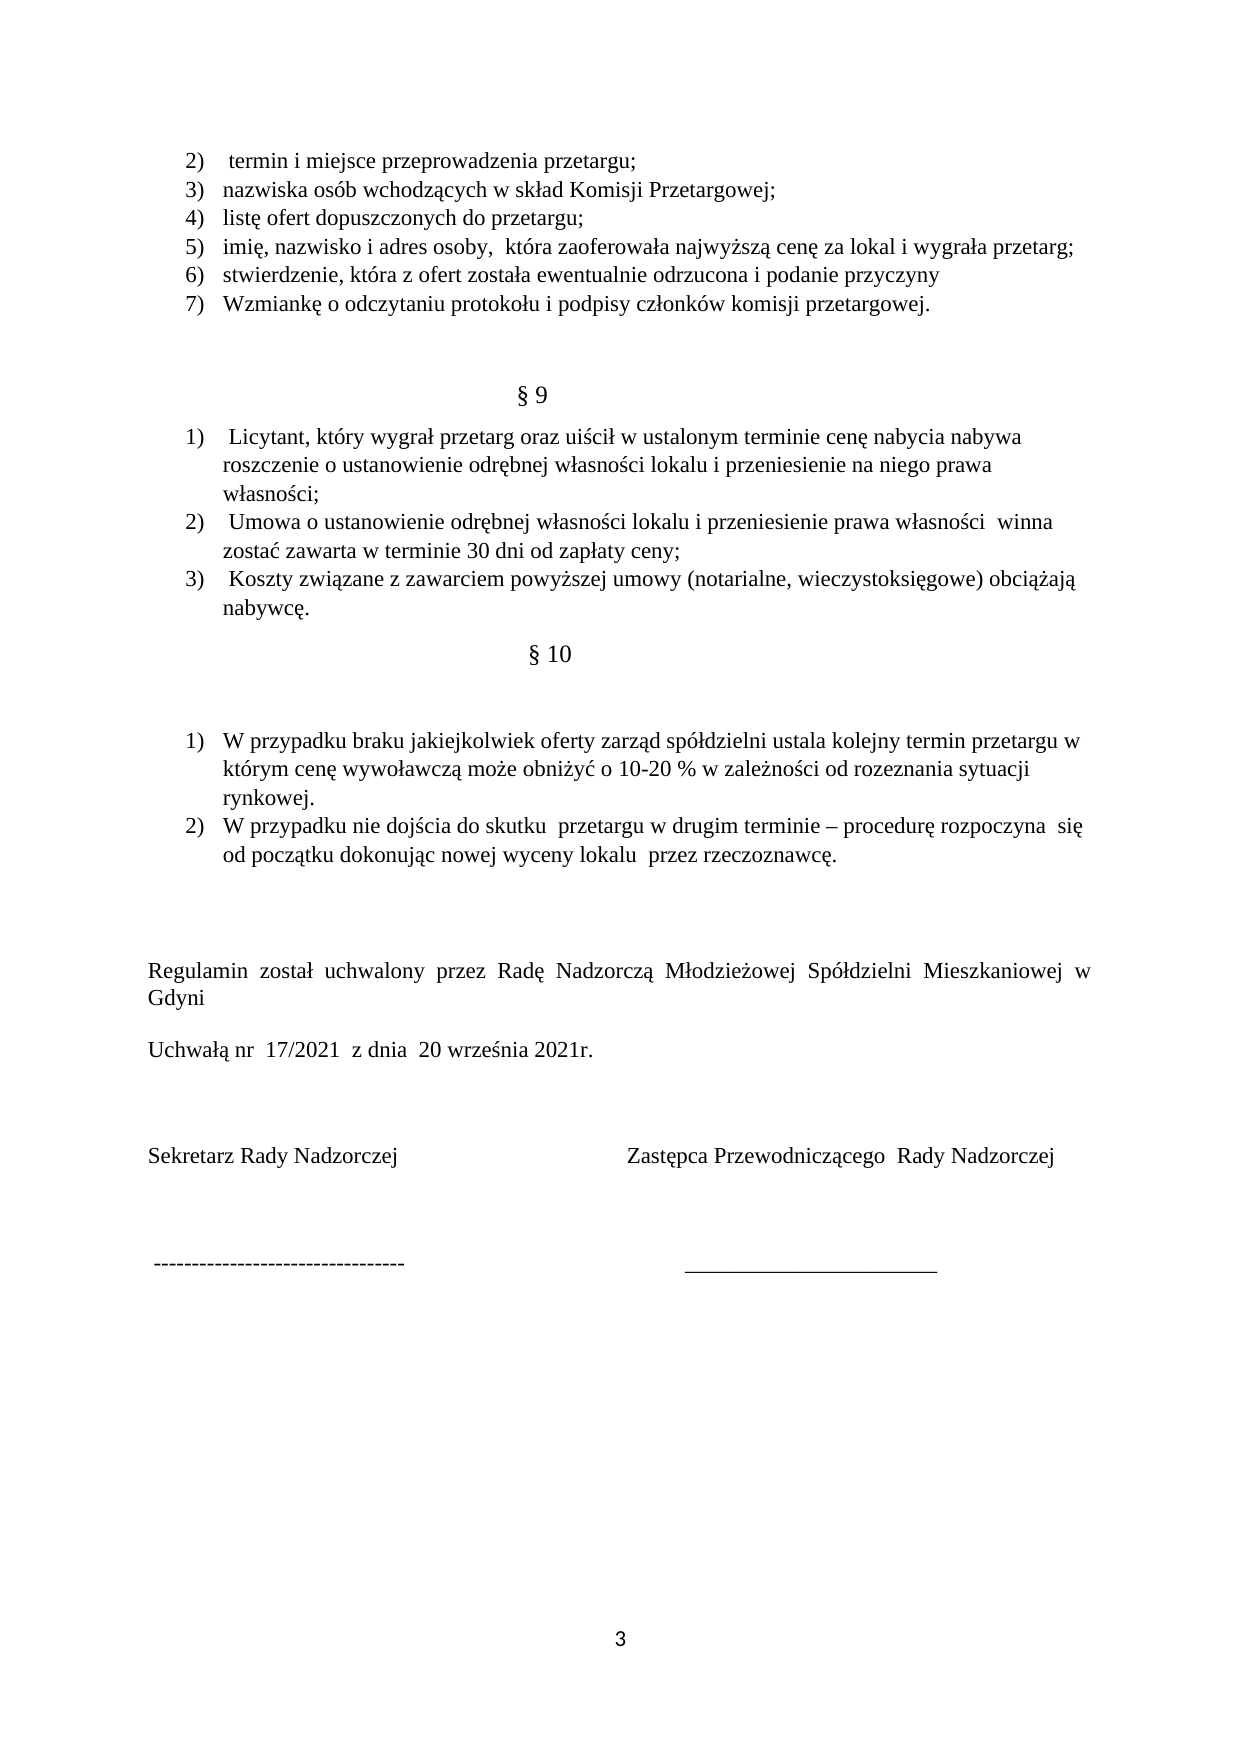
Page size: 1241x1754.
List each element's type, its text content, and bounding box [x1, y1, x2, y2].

text § 9 [148, 380, 1093, 409]
text § 10 [148, 639, 1093, 668]
text Uchwałą nr 17/2021 z dnia 20 września 2021r. [148, 1036, 1093, 1063]
list W przypadku nie dojścia do skutku przetargu w drugim terminie – procedurę rozpoczyna się od początku dokonując nowej wyceny lokalu przez rzeczoznawcę. [185, 812, 1093, 867]
list imię, nazwisko i adres osoby, która zaoferowała najwyższą cenę za lokal i wygrała przetarg; [185, 233, 1093, 259]
list Wzmiankę o odczytaniu protokołu i podpisy członków komisji przetargowej. [185, 290, 1093, 316]
list W przypadku braku jakiejkolwiek oferty zarząd spółdzielni ustala kolejny termin przetargu w którym cenę wywoławczą może obniżyć o 10-20 % w zależności od rozeznania sytuacji rynkowej. [185, 727, 1093, 810]
list nazwiska osób wchodzących w skład Komisji Przetargowej; [185, 176, 1093, 202]
list Licytant, który wygrał przetarg oraz uiścił w ustalonym terminie cenę nabycia nabywa roszczenie o ustanowienie odrębnej własności lokalu i przeniesienie na niego prawa własności; [185, 423, 1093, 506]
list listę ofert dopuszczonych do przetargu; [185, 204, 1093, 231]
list stwierdzenie, która z ofert została ewentualnie odrzucona i podanie przyczyny [185, 261, 1093, 288]
text --------------------------------- ______________________ [148, 1249, 1093, 1275]
text Sekretarz Rady Nadzorczej Zastępca Przewodniczącego Rady Nadzorczej [148, 1142, 1093, 1168]
list Koszty związane z zawarciem powyższej umowy (notarialne, wieczystoksięgowe) obciążają nabywcę. [185, 565, 1093, 620]
list Umowa o ustanowienie odrębnej własności lokalu i przeniesienie prawa własności winna zostać zawarta w terminie 30 dni od zapłaty ceny; [185, 508, 1093, 563]
list termin i miejsce przeprowadzenia przetargu; [185, 148, 1093, 174]
text Regulamin został uchwalony przez Radę Nadzorczą Młodzieżowej Spółdzielni Mieszkaniowej w Gdyni [148, 957, 1093, 1010]
